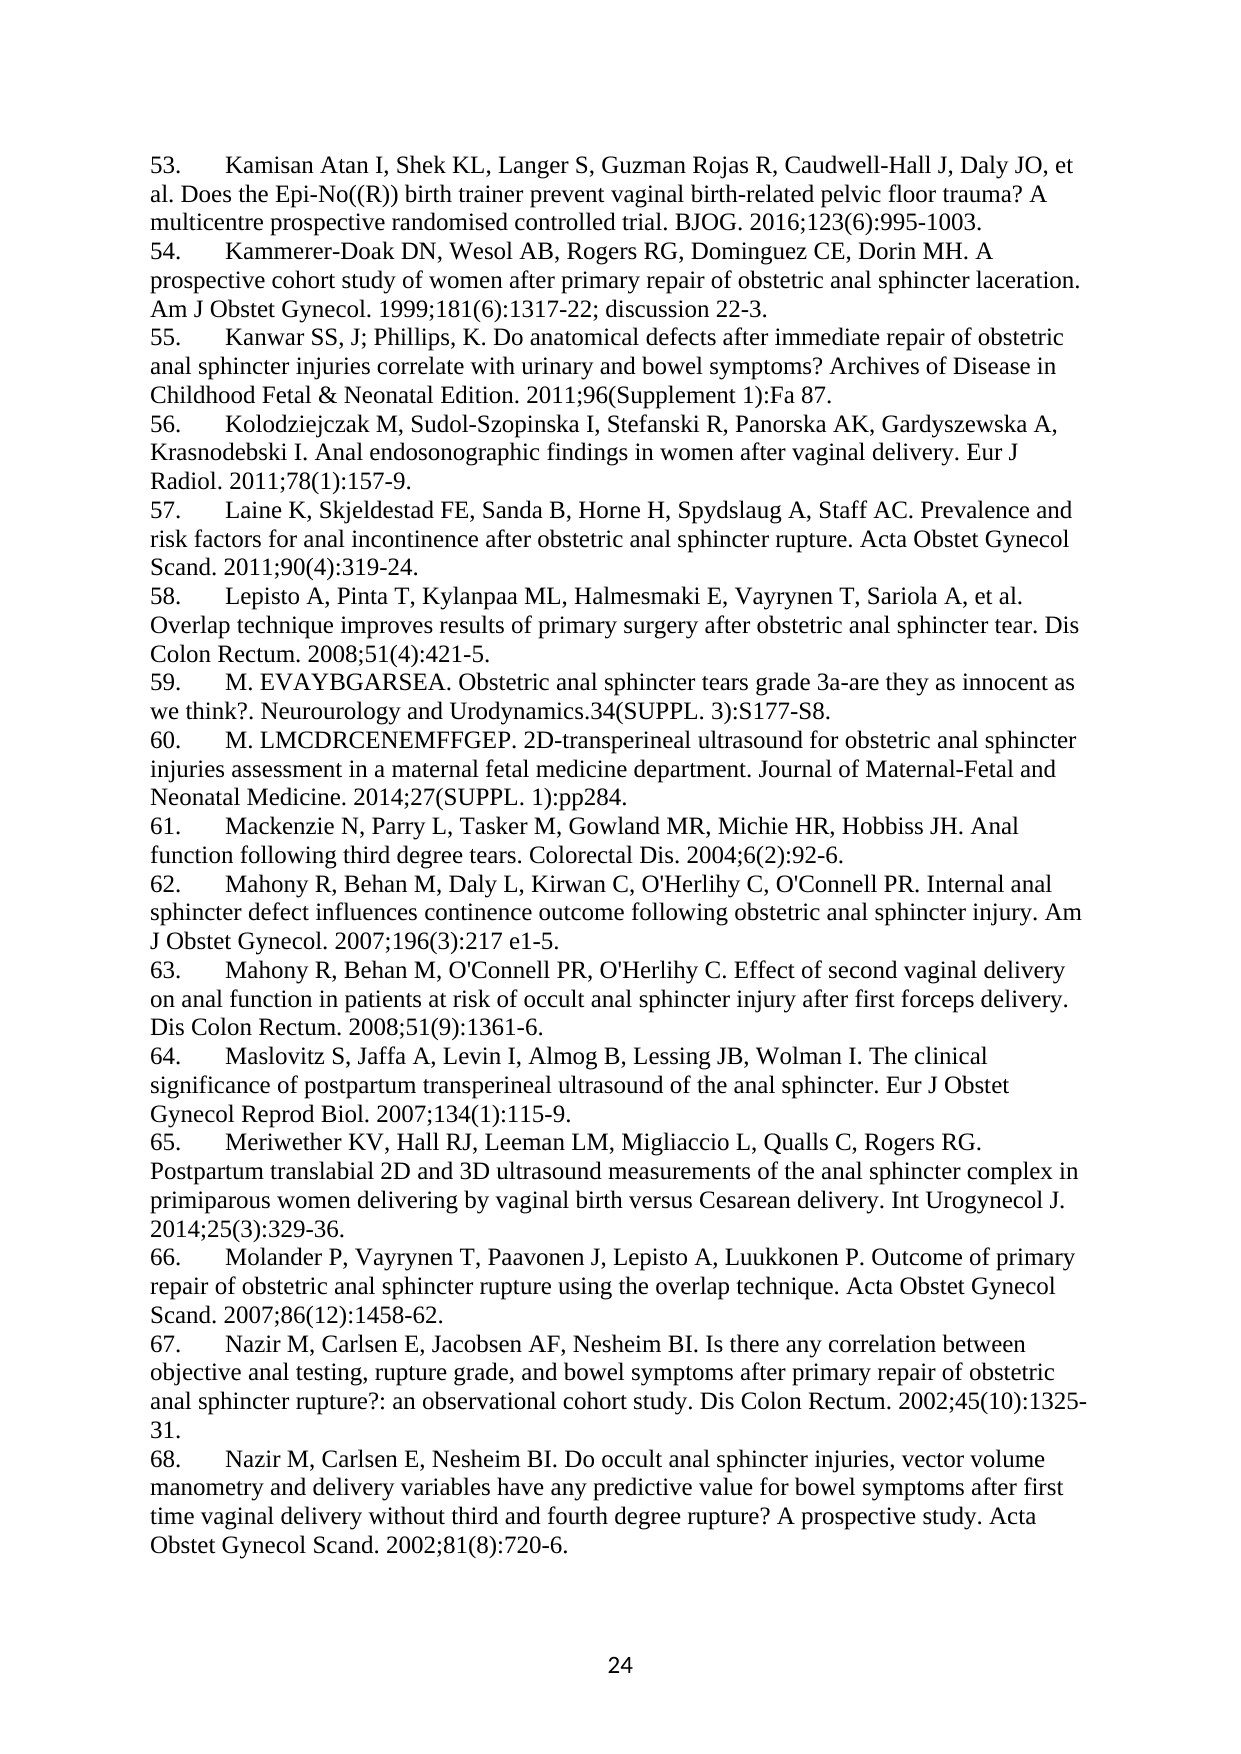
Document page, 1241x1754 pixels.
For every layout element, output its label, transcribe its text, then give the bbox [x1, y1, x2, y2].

text 60. M. LMCDRCENEMFFGEP. 2D-transperineal ultrasound for obstetric anal sphincter injuries assessment in a maternal fetal medicine department. Journal of Maternal-Fetal and Neonatal Medicine. 2014;27(SUPPL. 1):pp284. [150, 725, 1090, 811]
text 59. M. EVAYBGARSEA. Obstetric anal sphincter tears grade 3a-are they as innocent as we think?. Neurourology and Urodynamics.34(SUPPL. 3):S177-S8. [150, 667, 1090, 725]
text 57. Laine K, Skjeldestad FE, Sanda B, Horne H, Spydslaug A, Staff AC. Prevalence and risk factors for anal incontinence after obstetric anal sphincter rupture. Acta Obstet Gynecol Scand. 2011;90(4):319-24. [150, 495, 1090, 581]
text 58. Lepisto A, Pinta T, Kylanpaa ML, Halmesmaki E, Vayrynen T, Sariola A, et al. Overlap technique improves results of primary surgery after obstetric anal sphincter tear. Dis Colon Rectum. 2008;51(4):421-5. [150, 581, 1090, 667]
text 54. Kammerer-Doak DN, Wesol AB, Rogers RG, Dominguez CE, Dorin MH. A prospective cohort study of women after primary repair of obstetric anal sphincter laceration. Am J Obstet Gynecol. 1999;181(6):1317-22; discussion 22-3. [150, 236, 1090, 322]
text 64. Maslovitz S, Jaffa A, Levin I, Almog B, Lessing JB, Wolman I. The clinical significance of postpartum transperineal ultrasound of the anal sphincter. Eur J Obstet Gynecol Reprod Biol. 2007;134(1):115-9. [150, 1041, 1090, 1127]
text 62. Mahony R, Behan M, Daly L, Kirwan C, O'Herlihy C, O'Connell PR. Internal anal sphincter defect influences continence outcome following obstetric anal sphincter injury. Am J Obstet Gynecol. 2007;196(3):217 e1-5. [150, 869, 1090, 955]
text 53. Kamisan Atan I, Shek KL, Langer S, Guzman Rojas R, Caudwell-Hall J, Daly JO, et al. Does the Epi-No((R)) birth trainer prevent vaginal birth-related pelvic floor trauma? A multicentre prospective randomised controlled trial. BJOG. 2016;123(6):995-1003. [150, 150, 1090, 236]
text 67. Nazir M, Carlsen E, Jacobsen AF, Nesheim BI. Is there any correlation between objective anal testing, rupture grade, and bowel symptoms after primary repair of obstetric anal sphincter rupture?: an observational cohort study. Dis Colon Rectum. 2002;45(10):1325-31. [150, 1329, 1090, 1444]
text 61. Mackenzie N, Parry L, Tasker M, Gowland MR, Michie HR, Hobbiss JH. Anal function following third degree tears. Colorectal Dis. 2004;6(2):92-6. [150, 811, 1090, 869]
text 65. Meriwether KV, Hall RJ, Leeman LM, Migliaccio L, Qualls C, Rogers RG. Postpartum translabial 2D and 3D ultrasound measurements of the anal sphincter complex in primiparous women delivering by vaginal birth versus Cesarean delivery. Int Urogynecol J. 2014;25(3):329-36. [150, 1127, 1090, 1242]
text 56. Kolodziejczak M, Sudol-Szopinska I, Stefanski R, Panorska AK, Gardyszewska A, Krasnodebski I. Anal endosonographic findings in women after vaginal delivery. Eur J Radiol. 2011;78(1):157-9. [150, 409, 1090, 495]
text 66. Molander P, Vayrynen T, Paavonen J, Lepisto A, Luukkonen P. Outcome of primary repair of obstetric anal sphincter rupture using the overlap technique. Acta Obstet Gynecol Scand. 2007;86(12):1458-62. [150, 1242, 1090, 1329]
text 63. Mahony R, Behan M, O'Connell PR, O'Herlihy C. Effect of second vaginal delivery on anal function in patients at risk of occult anal sphincter injury after first forceps delivery. Dis Colon Rectum. 2008;51(9):1361-6. [150, 955, 1090, 1041]
text 55. Kanwar SS, J; Phillips, K. Do anatomical defects after immediate repair of obstetric anal sphincter injuries correlate with urinary and bowel symptoms? Archives of Disease in Childhood Fetal & Neonatal Edition. 2011;96(Supplement 1):Fa 87. [150, 322, 1090, 409]
text 68. Nazir M, Carlsen E, Nesheim BI. Do occult anal sphincter injuries, vector volume manometry and delivery variables have any predictive value for bowel symptoms after first time vaginal delivery without third and fourth degree rupture? A prospective study. Acta Obstet Gynecol Scand. 2002;81(8):720-6. [150, 1444, 1090, 1559]
